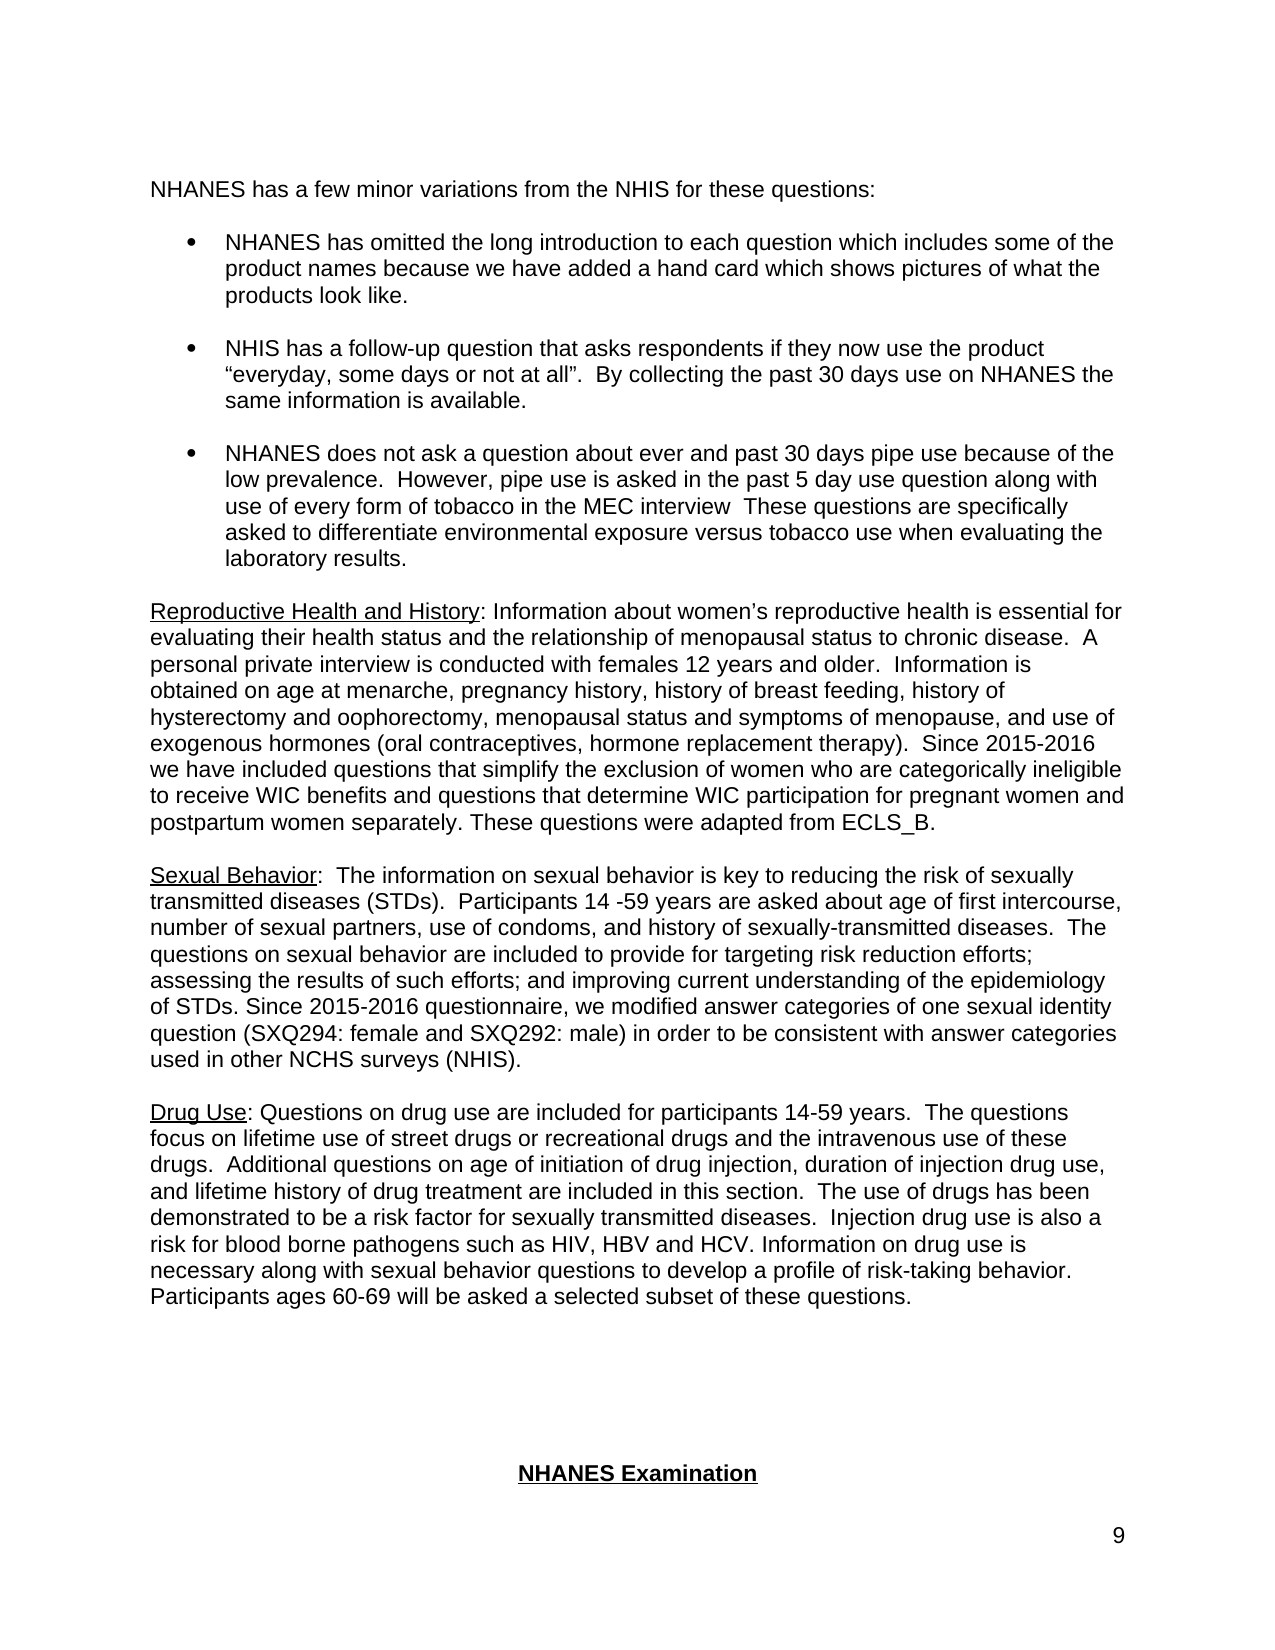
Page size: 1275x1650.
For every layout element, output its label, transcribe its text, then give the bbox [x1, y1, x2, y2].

text Sexual Behavior: The information on sexual behavior is key to reducing the risk of sexually transmitted diseases (STDs). Participants 14 -59 years are asked about age of first intercourse, number of sexual partners, use of condoms, and history of sexually-transmitted diseases. The questions on sexual behavior are included to provide for targeting risk reduction efforts; assessing the results of such efforts; and improving current understanding of the epidemiology of STDs. Since 2015-2016 questionnaire, we modified answer categories of one sexual identity question (SXQ294: female and SXQ292: male) in order to be consistent with answer categories used in other NCHS surveys (NHIS). [150, 862, 1125, 1072]
list NHIS has a follow-up question that asks respondents if they now use the product “everyday, some days or not at all”. By collecting the past 30 days use on NHANES the same information is available. [187, 334, 1125, 413]
list NHANES has omitted the long introduction to each question which includes some of the product names because we have added a hand card which shows pictures of what the products look like. [187, 229, 1125, 308]
text NHANES has a few minor variations from the NHIS for these questions: [150, 176, 1125, 203]
list NHANES does not ask a question about ever and past 30 days pipe use because of the low prevalence. However, pipe use is asked in the past 5 day use question along with use of every form of tobacco in the MEC interview These questions are specifically asked to differentiate environmental exposure versus tobacco use when evaluating the laboratory results. [187, 440, 1125, 572]
text Reproductive Health and History: Information about women’s reproductive health is essential for evaluating their health status and the relationship of menopausal status to chronic disease. A personal private interview is conducted with females 12 years and older. Information is obtained on age at menarche, pregnancy history, history of breast feeding, history of hysterectomy and oophorectomy, menopausal status and symptoms of menopause, and use of exogenous hormones (oral contraceptives, hormone replacement therapy). Since 2015-2016 we have included questions that simplify the exclusion of women who are categorically ineligible to receive WIC benefits and questions that determine WIC participation for pregnant women and postpartum women separately. These questions were adapted from ECLS_B. [150, 598, 1125, 835]
subtitle NHANES Examination [150, 1460, 1125, 1486]
text Drug Use: Questions on drug use are included for participants 14-59 years. The questions focus on lifetime use of street drugs or recreational drugs and the intravenous use of these drugs. Additional questions on age of initiation of drug injection, duration of injection drug use, and lifetime history of drug treatment are included in this section. The use of drugs has been demonstrated to be a risk factor for sexually transmitted diseases. Injection drug use is also a risk for blood borne pathogens such as HIV, HBV and HCV. Information on drug use is necessary along with sexual behavior questions to develop a profile of risk-taking behavior. Participants ages 60-69 will be asked a selected subset of these questions. [150, 1099, 1125, 1309]
